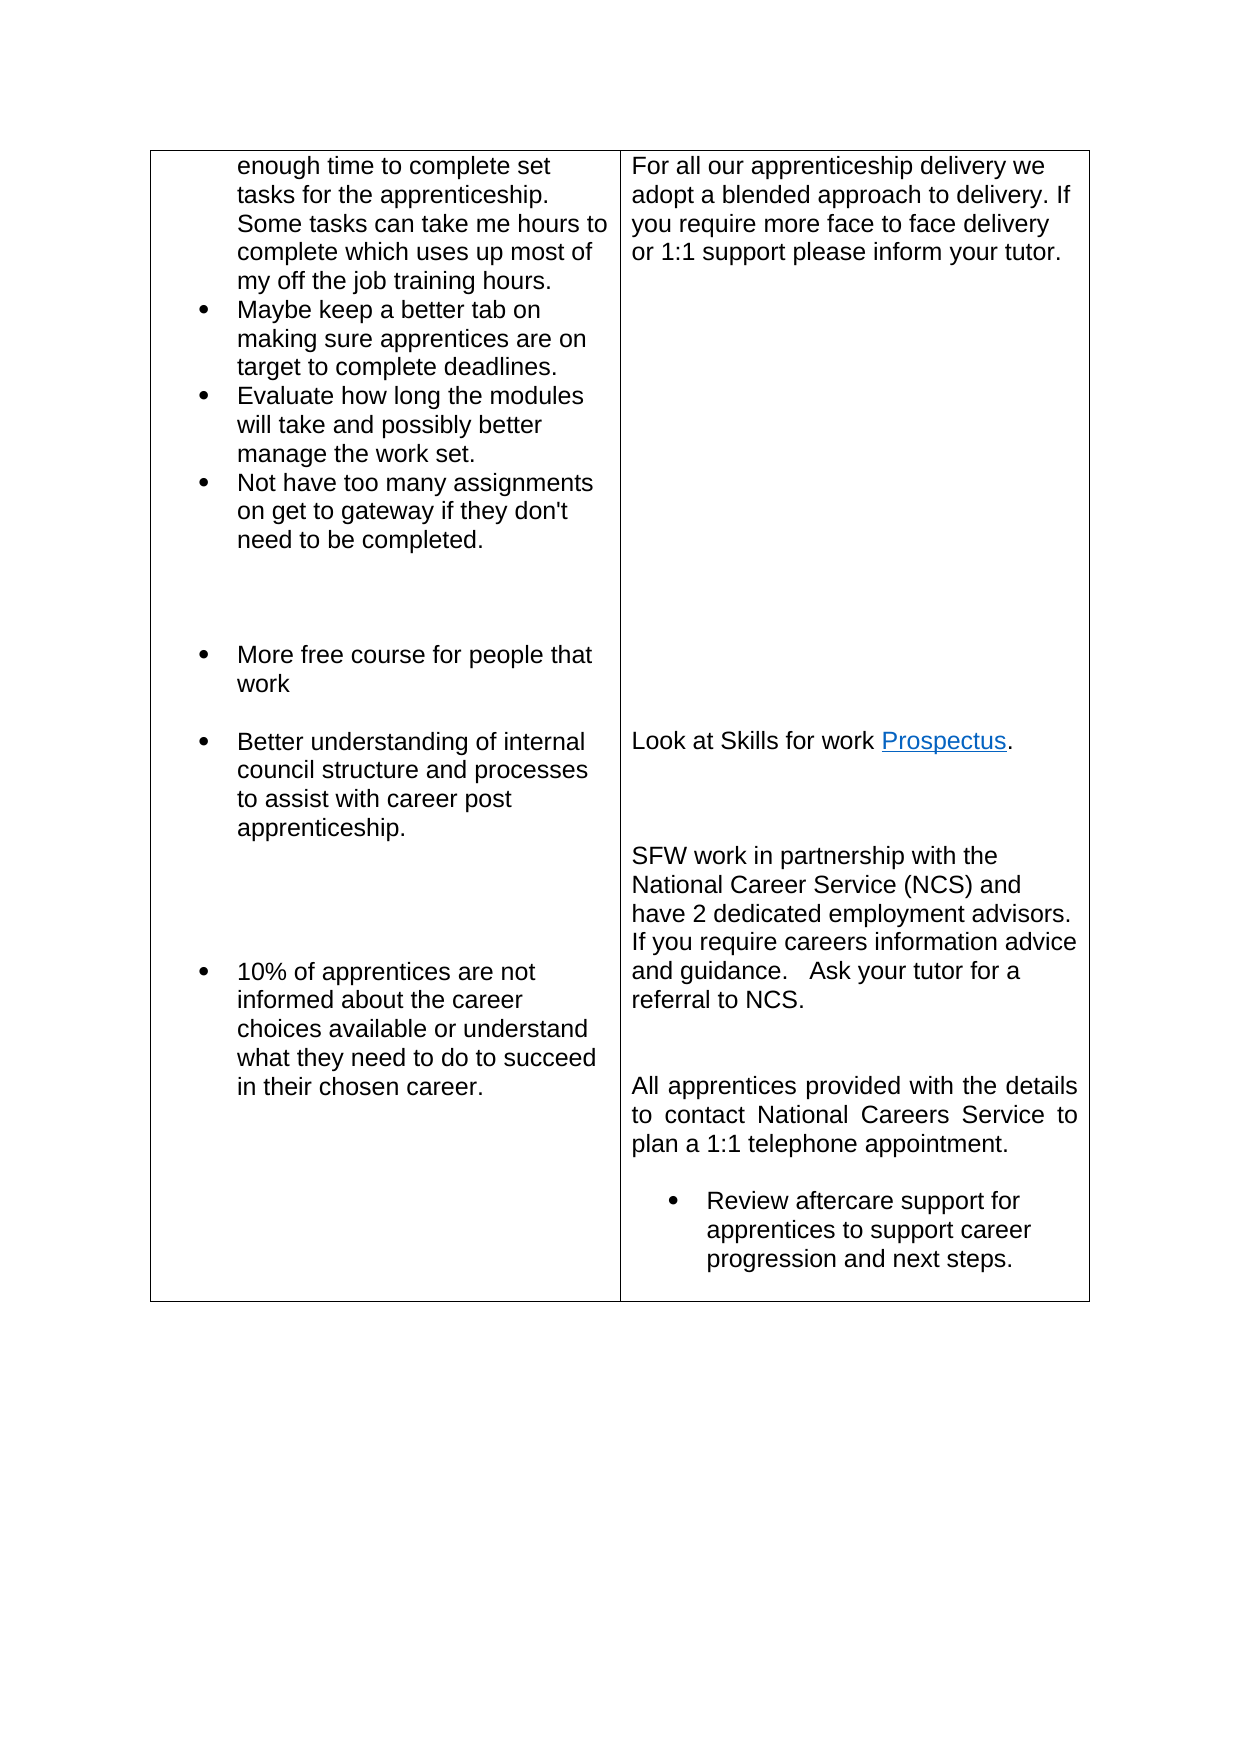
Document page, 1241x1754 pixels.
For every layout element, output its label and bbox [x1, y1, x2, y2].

table_cell [621, 151, 1089, 1301]
table_cell [151, 151, 620, 1301]
